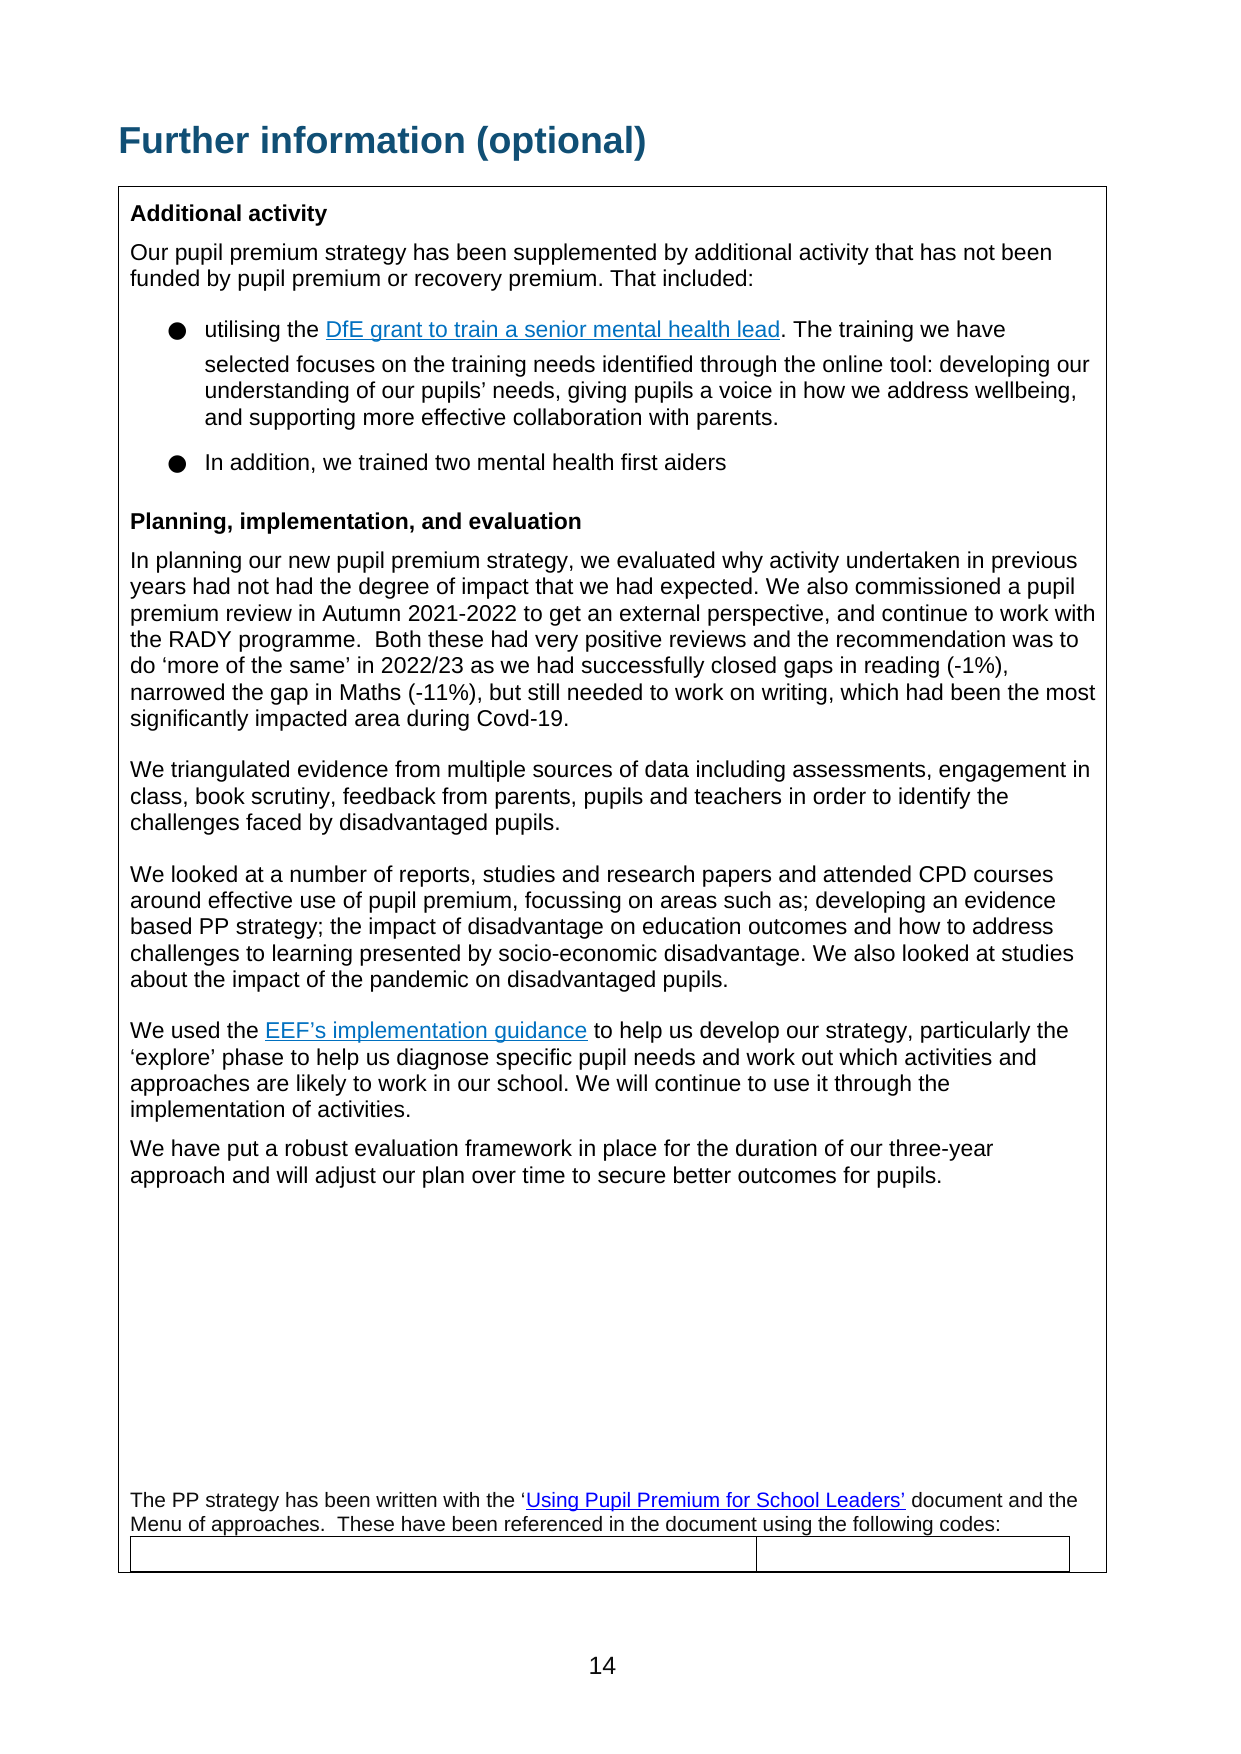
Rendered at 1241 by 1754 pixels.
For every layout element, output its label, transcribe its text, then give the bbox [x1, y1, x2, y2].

subtitle Further information (optional) [118, 118, 1107, 161]
